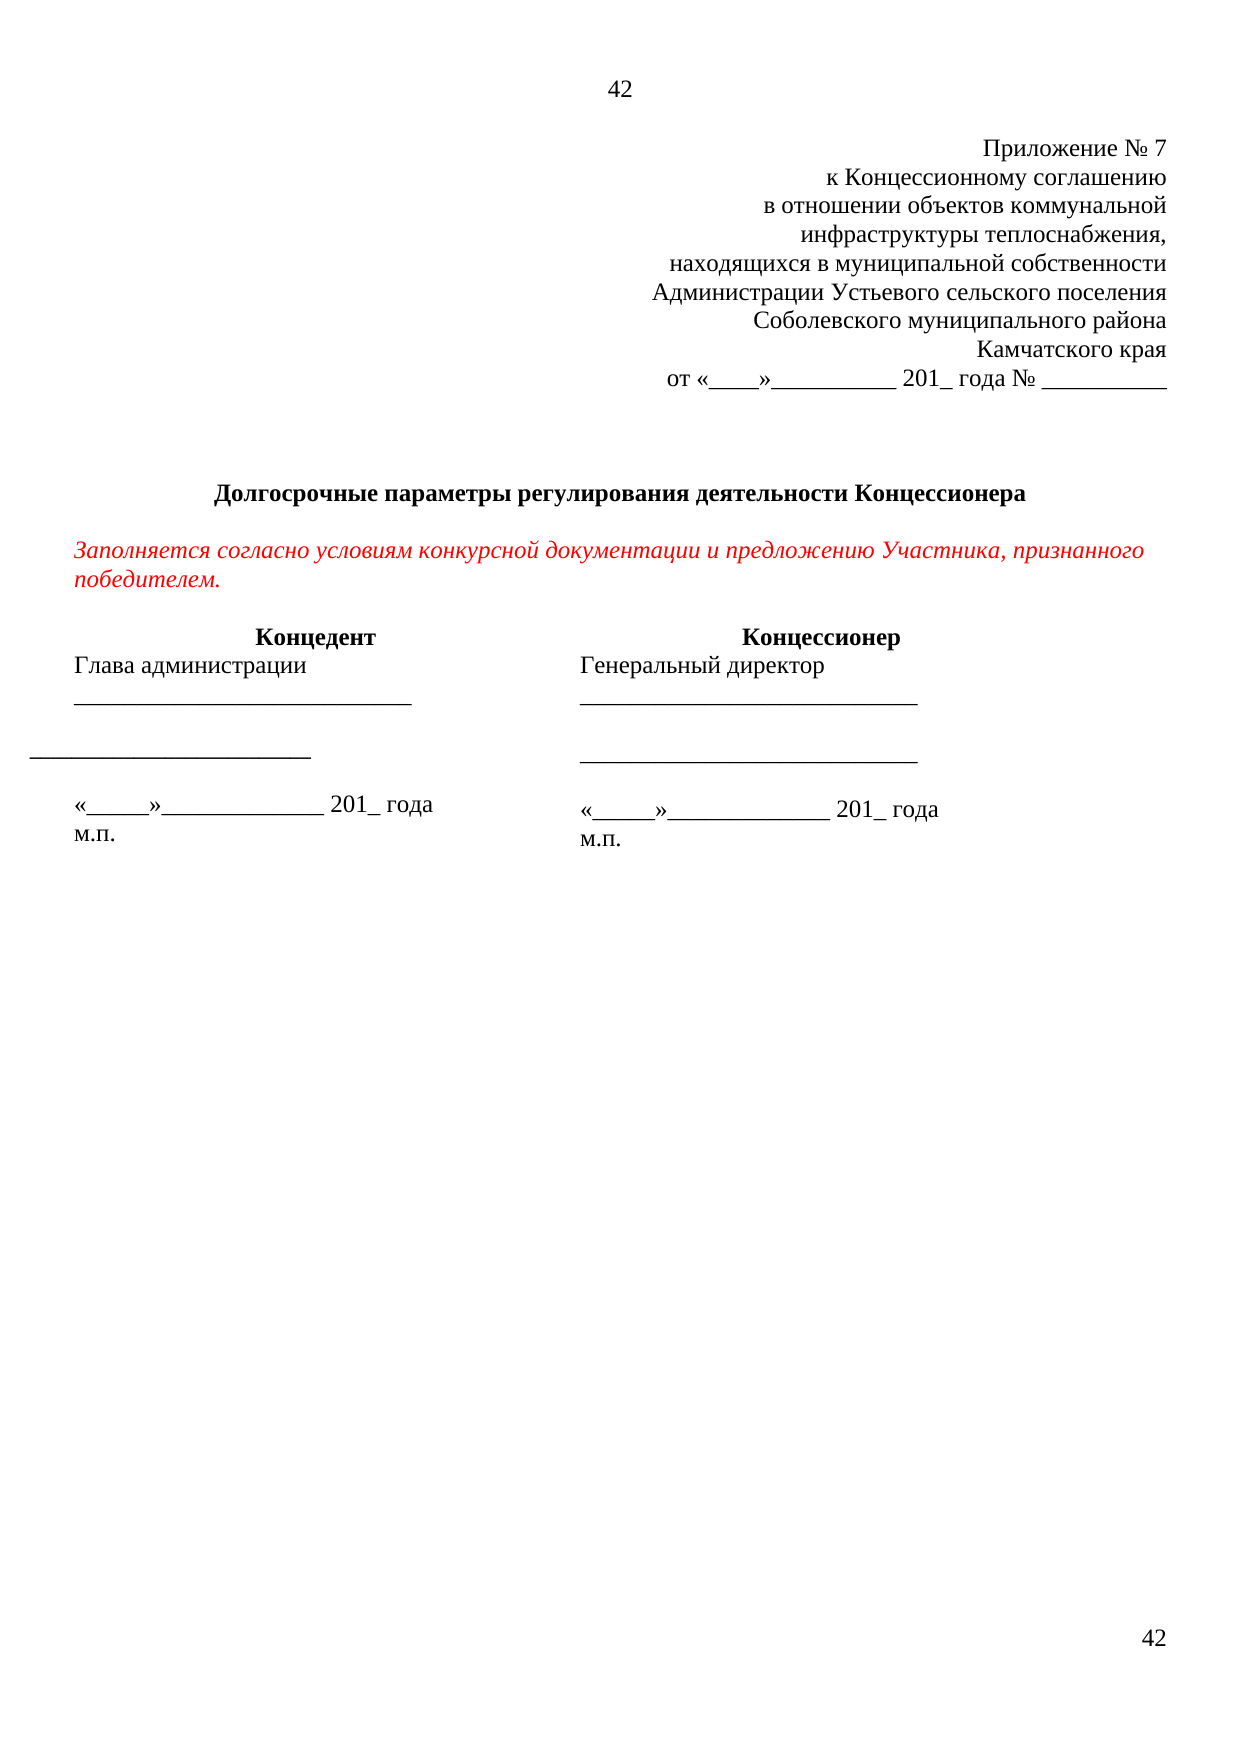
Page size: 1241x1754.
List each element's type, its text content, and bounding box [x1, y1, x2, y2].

table_cell ___________________________ «_____»_____________ 201_ года м.п. [63, 708, 568, 880]
text Заполняется согласно условиям конкурсной документации и предложению Участника, признанного победителем. [74, 535, 1167, 593]
text Соболевского муниципального района [74, 305, 1167, 334]
table_cell Глава администрации ___________________________ [63, 650, 568, 708]
text Приложение № 7 [74, 133, 1167, 162]
table_header Концессионер [569, 622, 1074, 650]
table_cell Генеральный директор ___________________________ [569, 650, 1074, 708]
text к Концессионному соглашению [74, 162, 1167, 190]
table_header Концедент [63, 622, 568, 650]
text в отношении объектов коммунальной [74, 190, 1167, 219]
text Долгосрочные параметры регулирования деятельности Концессионера [74, 478, 1167, 507]
text находящихся в муниципальной собственности [74, 248, 1167, 277]
text Камчатского края [74, 334, 1167, 363]
table_cell ___________________________ «_____»_____________ 201_ года м.п. [569, 708, 1074, 880]
text инфраструктуры теплоснабжения, [74, 219, 1167, 248]
text от «____»__________ 201_ года № __________ [74, 363, 1167, 392]
text Администрации Устьевого сельского поселения [74, 277, 1167, 305]
